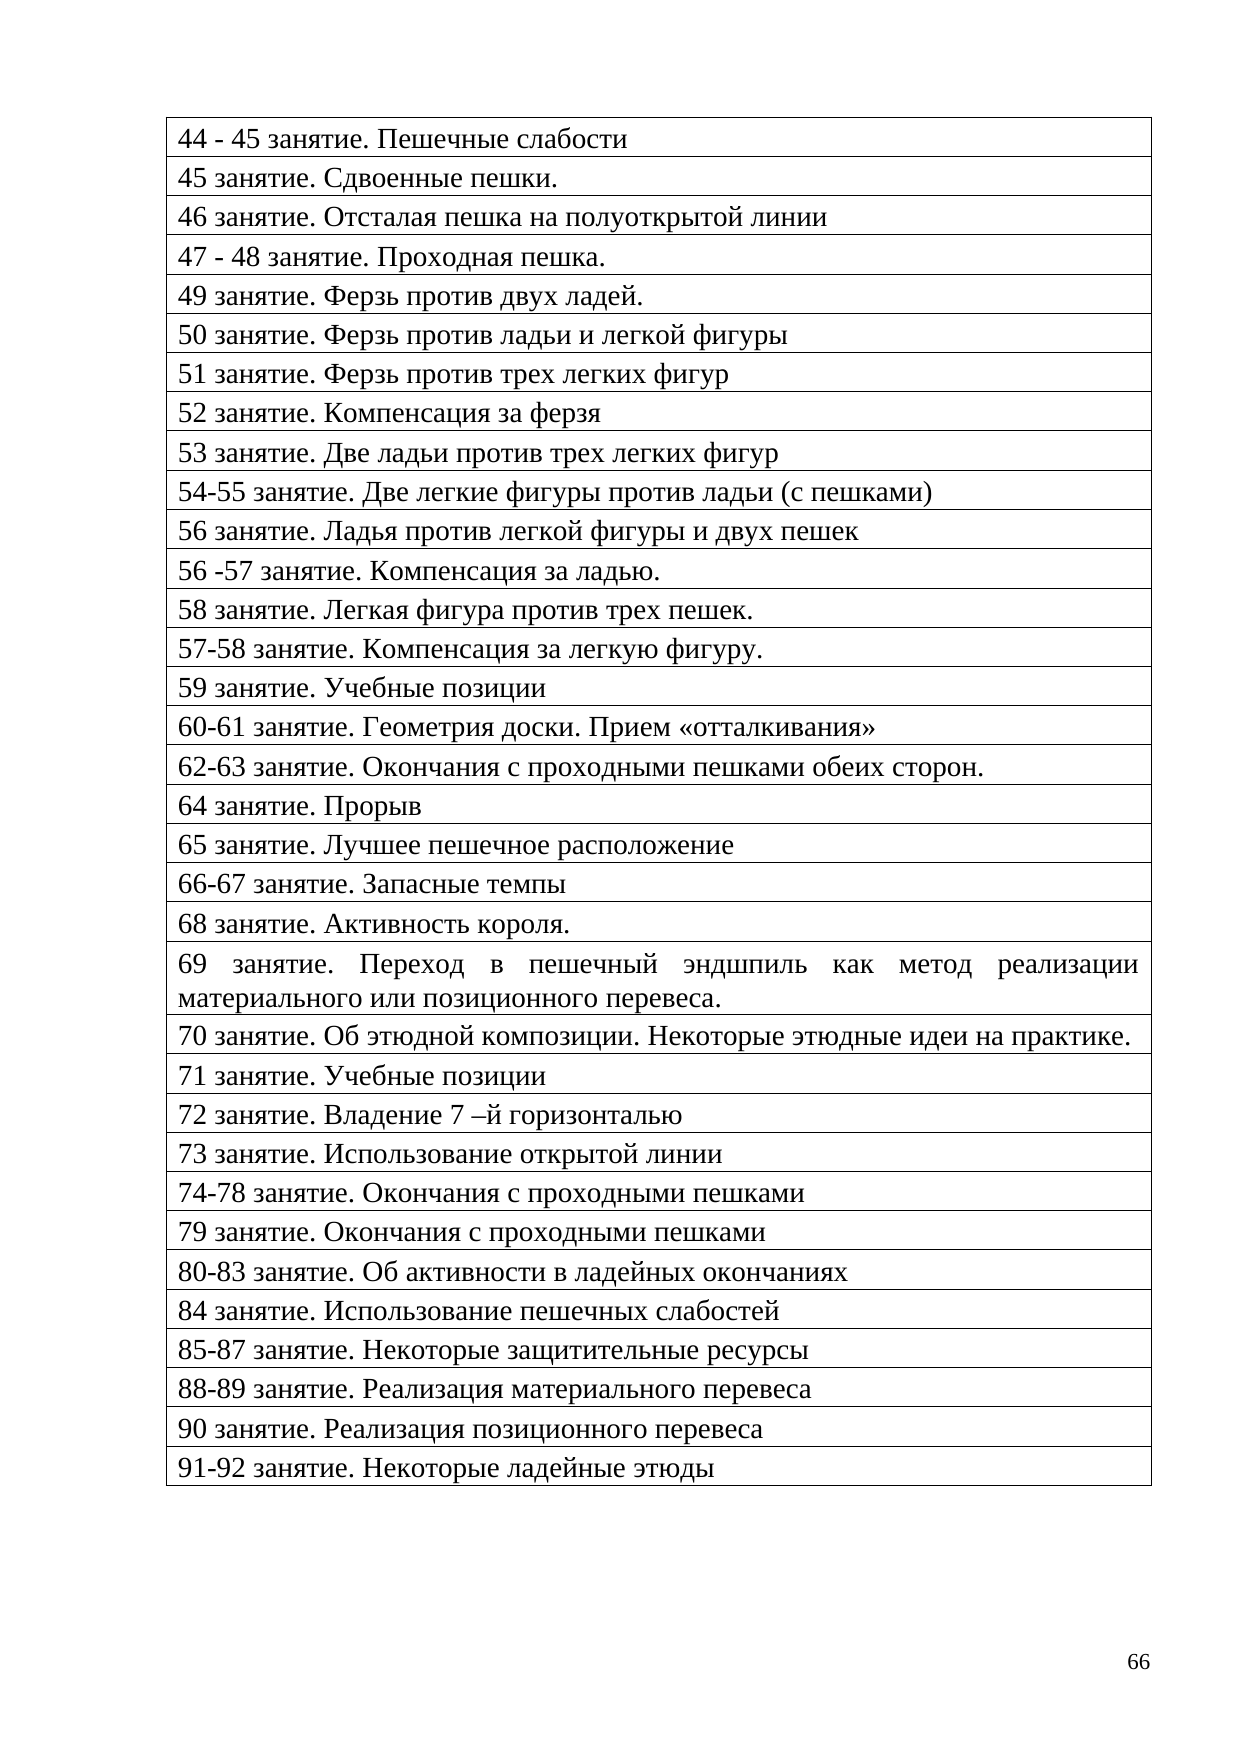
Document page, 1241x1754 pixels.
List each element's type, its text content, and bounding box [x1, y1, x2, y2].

table_cell 53 занятие. Две ладьи против трех легких фигур [167, 431, 1151, 470]
table_cell 66-67 занятие. Запасные темпы [167, 863, 1151, 901]
table_cell 49 занятие. Ферзь против двух ладей. [167, 275, 1151, 313]
table_cell 73 занятие. Использование открытой линии [167, 1133, 1151, 1171]
table_cell 54-55 занятие. Две легкие фигуры против ладьи (с пешками) [167, 471, 1151, 509]
table_cell 72 занятие. Владение 7 –й горизонталью [167, 1094, 1151, 1132]
table_cell 74-78 занятие. Окончания с проходными пешками [167, 1172, 1151, 1210]
table_cell 71 занятие. Учебные позиции [167, 1054, 1151, 1092]
table_cell 64 занятие. Прорыв [167, 785, 1151, 823]
table_cell 45 занятие. Сдвоенные пешки. [167, 157, 1151, 195]
table_cell 59 занятие. Учебные позиции [167, 667, 1151, 705]
table_cell 46 занятие. Отсталая пешка на полуоткрытой линии [167, 196, 1151, 234]
table_cell 56 занятие. Ладья против легкой фигуры и двух пешек [167, 510, 1151, 548]
table_cell 85-87 занятие. Некоторые защитительные ресурсы [167, 1329, 1151, 1367]
table_cell 90 занятие. Реализация позиционного перевеса [167, 1407, 1151, 1446]
table_cell 62-63 занятие. Окончания с проходными пешками обеих сторон. [167, 745, 1151, 784]
table_cell 88-89 занятие. Реализация материального перевеса [167, 1368, 1151, 1406]
table_header 44 - 45 занятие. Пешечные слабости [167, 118, 1151, 156]
table_cell 84 занятие. Использование пешечных слабостей [167, 1290, 1151, 1328]
table_cell 52 занятие. Компенсация за ферзя [167, 392, 1151, 430]
table_cell 70 занятие. Об этюдной композиции. Некоторые этюдные идеи на практике. [167, 1015, 1151, 1053]
table_cell 56 -57 занятие. Компенсация за ладью. [167, 549, 1151, 587]
table_cell 79 занятие. Окончания с проходными пешками [167, 1211, 1151, 1249]
table_cell 68 занятие. Активность короля. [167, 902, 1151, 941]
table_cell 57-58 занятие. Компенсация за легкую фигуру. [167, 628, 1151, 666]
table_cell 58 занятие. Легкая фигура против трех пешек. [167, 589, 1151, 627]
table_cell 65 занятие. Лучшее пешечное расположение [167, 824, 1151, 862]
table_cell 69 занятие. Переход в пешечный эндшпиль как метод реализации материального или позиционного перевеса. [167, 942, 1151, 1014]
table_cell 51 занятие. Ферзь против трех легких фигур [167, 353, 1151, 391]
table_cell 47 - 48 занятие. Проходная пешка. [167, 235, 1151, 273]
table_cell 91-92 занятие. Некоторые ладейные этюды [167, 1447, 1151, 1485]
table_cell 50 занятие. Ферзь против ладьи и легкой фигуры [167, 314, 1151, 352]
table_cell 80-83 занятие. Об активности в ладейных окончаниях [167, 1250, 1151, 1289]
table_cell 60-61 занятие. Геометрия доски. Прием «отталкивания» [167, 706, 1151, 744]
